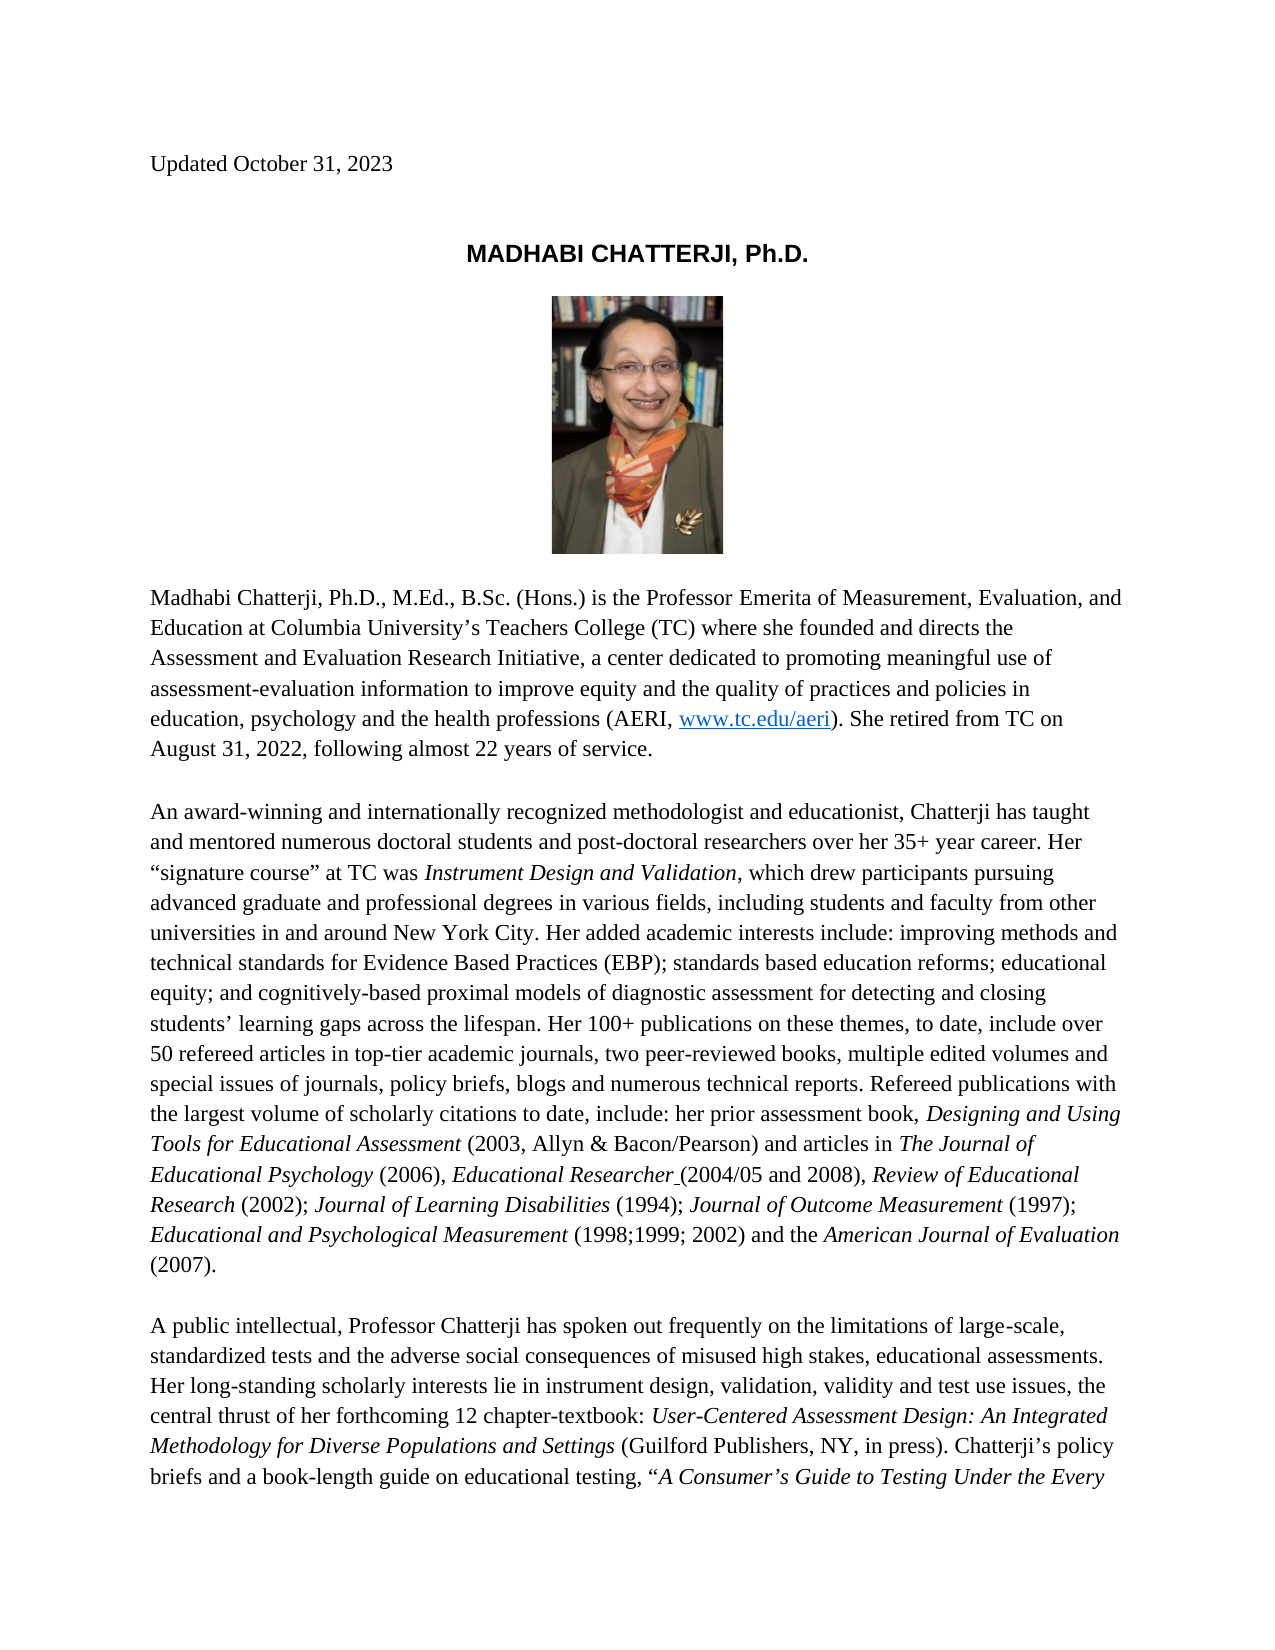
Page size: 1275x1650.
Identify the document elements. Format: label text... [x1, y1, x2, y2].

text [150, 1312, 1125, 1489]
text An award-winning and internationally recognized methodologist and educationist, Chatterji has taught and mentored numerous doctoral students and post-doctoral researchers over her 35+ year career. Her “signature course” at TC was Instrument Design and Validation, which drew participants pursuing advanced graduate and professional degrees in various fields, including students and faculty from other universities in and around New York City. Her added academic interests include: improving methods and technical standards for Evidence Based Practices (EBP); standards based education reforms; educational equity; and cognitively-based proximal models of diagnostic assessment for detecting and closing students’ learning gaps across the lifespan. Her 100+ publications on these themes, to date, include over 50 refereed articles in top-tier academic journals, two peer-reviewed books, multiple edited volumes and special issues of journals, policy briefs, blogs and numerous technical reports. Refereed publications with the largest volume of scholarly citations to date, include: her prior assessment book, Designing and Using Tools for Educational Assessment (2003, Allyn & Bacon/Pearson) and articles in The Journal of Educational Psychology (2006), Educational Researcher (2004/05 and 2008), Review of Educational Research (2002); Journal of Learning Disabilities (1994); Journal of Outcome Measurement (1997); Educational and Psychological Measurement (1998;1999; 2002) and the American Journal of Evaluation (2007). [150, 798, 1125, 1278]
text Updated October 31, 2023 [150, 150, 1125, 176]
text Madhabi Chatterji, Ph.D., M.Ed., B.Sc. (Hons.) is the Professor Emerita of Measurement, Evaluation, and Education at Columbia University’s Teachers College (TC) where she founded and directs the Assessment and Evaluation Research Initiative, a center dedicated to promoting meaningful use of assessment-evaluation information to improve equity and the quality of practices and policies in education, psychology and the health professions (AERI, www.tc.edu/aeri). She retired from TC on August 31, 2022, following almost 22 years of service. [150, 584, 1125, 761]
text MADHABI CHATTERJI, Ph.D. [150, 239, 1125, 268]
